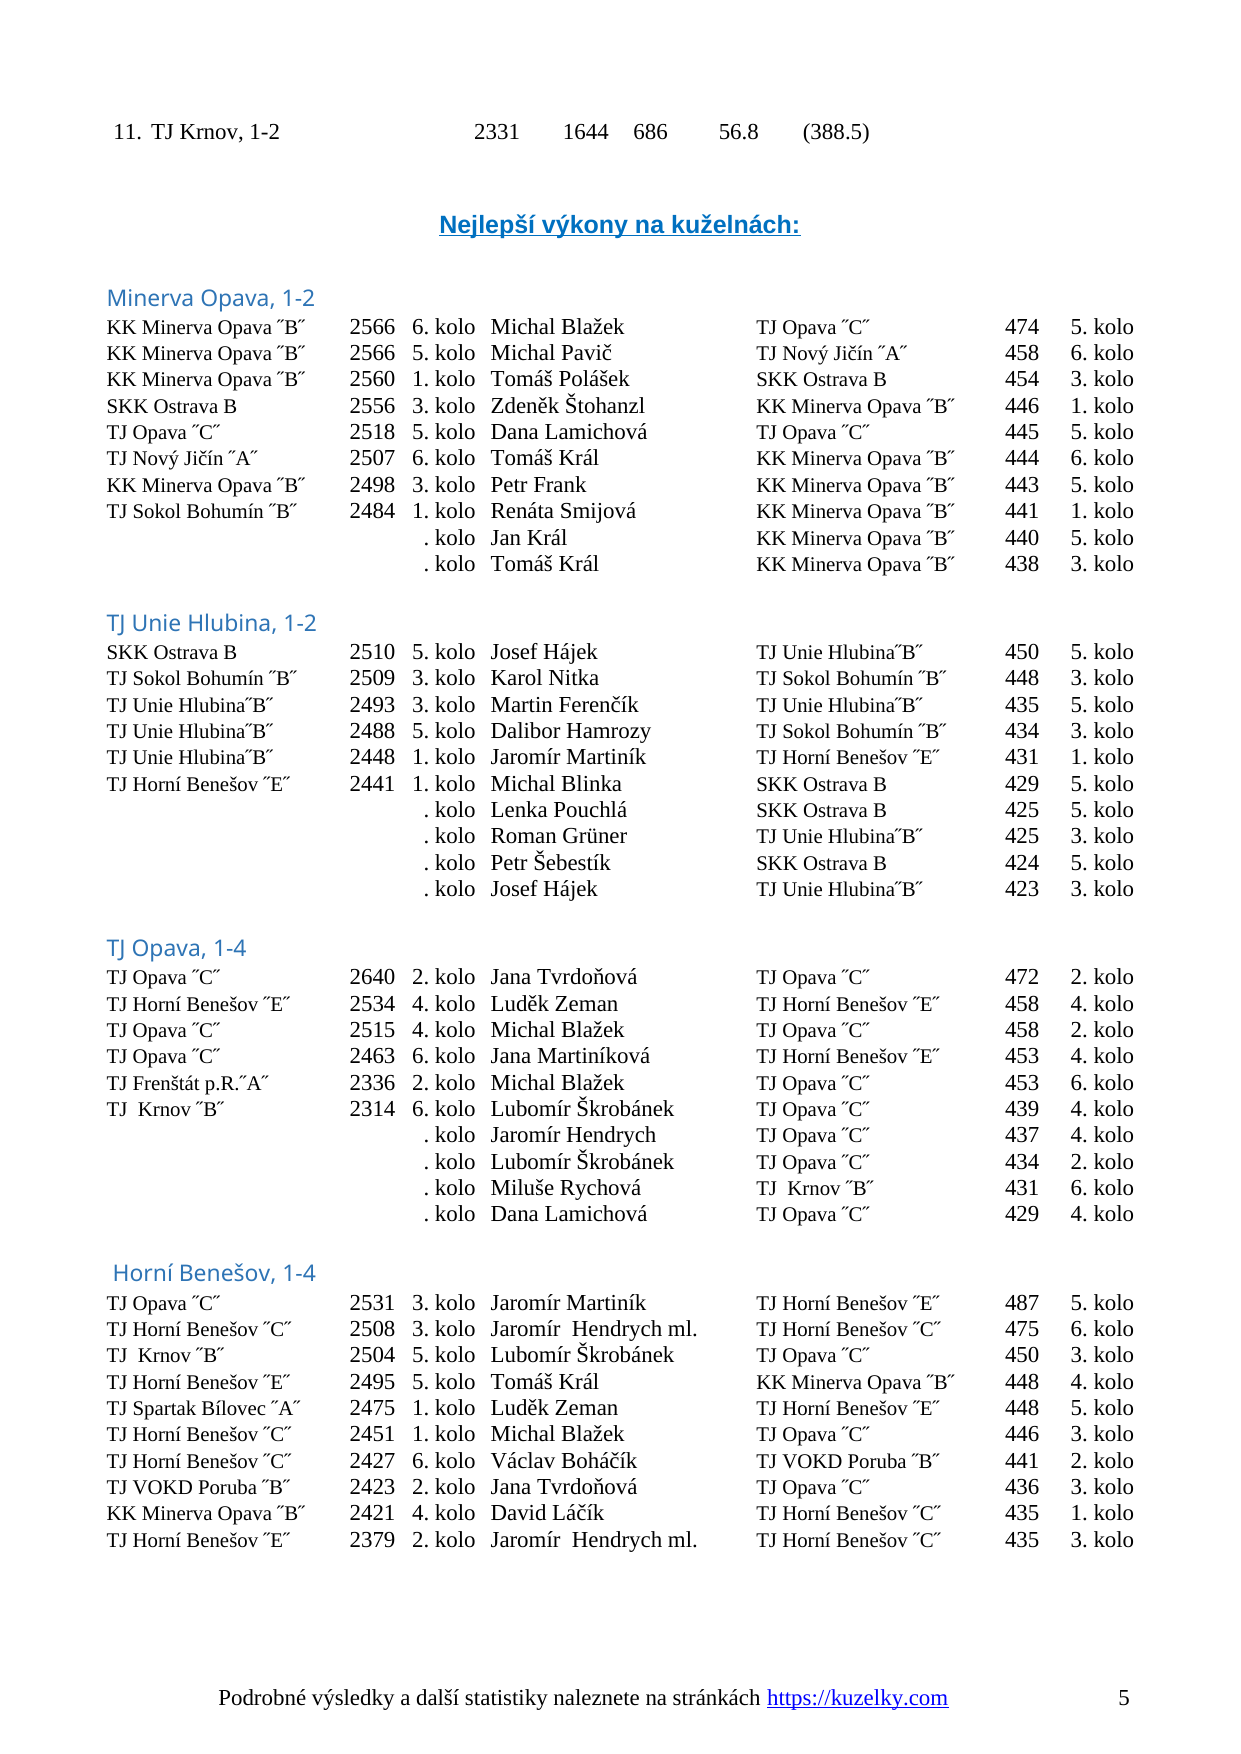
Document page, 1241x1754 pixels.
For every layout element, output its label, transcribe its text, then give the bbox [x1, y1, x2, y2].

text KK Minerva Opava ˝B˝ 2421 4. kolo David Láčík TJ Horní Benešov ˝C˝ 435 1. kolo [106, 1499, 1134, 1526]
text . kolo Jan Král KK Minerva Opava ˝B˝ 440 5. kolo [106, 523, 1134, 550]
text TJ Unie Hlubina˝B˝ 2448 1. kolo Jaromír Martiník TJ Horní Benešov ˝E˝ 431 1. kolo [106, 743, 1134, 770]
text TJ Horní Benešov ˝C˝ 2451 1. kolo Michal Blažek TJ Opava ˝C˝ 446 3. kolo [106, 1420, 1134, 1447]
text . kolo Petr Šebestík SKK Ostrava B 424 5. kolo [106, 849, 1134, 875]
text KK Minerva Opava ˝B˝ 2498 3. kolo Petr Frank KK Minerva Opava ˝B˝ 443 5. kolo [106, 471, 1134, 497]
text TJ Opava ˝C˝ 2518 5. kolo Dana Lamichová TJ Opava ˝C˝ 445 5. kolo [106, 418, 1134, 444]
text KK Minerva Opava ˝B˝ 2566 6. kolo Michal Blažek TJ Opava ˝C˝ 474 5. kolo [106, 313, 1134, 339]
text TJ Horní Benešov ˝E˝ 2379 2. kolo Jaromír Hendrych ml. TJ Horní Benešov ˝C˝ 435 3. kolo [106, 1526, 1134, 1552]
text . kolo Tomáš Král KK Minerva Opava ˝B˝ 438 3. kolo [106, 550, 1134, 576]
text TJ Horní Benešov ˝C˝ 2427 6. kolo Václav Boháčík TJ VOKD Poruba ˝B˝ 441 2. kolo [106, 1447, 1134, 1473]
text Nejlepší výkony na kuželnách: [94, 210, 1145, 238]
text TJ Sokol Bohumín ˝B˝ 2484 1. kolo Renáta Smijová KK Minerva Opava ˝B˝ 441 1. kolo [106, 497, 1134, 523]
text TJ Nový Jičín ˝A˝ 2507 6. kolo Tomáš Král KK Minerva Opava ˝B˝ 444 6. kolo [106, 444, 1134, 471]
text TJ Unie Hlubina˝B˝ 2493 3. kolo Martin Ferenčík TJ Unie Hlubina˝B˝ 435 5. kolo [106, 691, 1134, 717]
text TJ Horní Benešov ˝E˝ 2441 1. kolo Michal Blinka SKK Ostrava B 429 5. kolo [106, 770, 1134, 796]
text TJ Sokol Bohumín ˝B˝ 2509 3. kolo Karol Nitka TJ Sokol Bohumín ˝B˝ 448 3. kolo [106, 664, 1134, 691]
subtitle Horní Benešov, 1-4 [106, 1257, 1134, 1289]
text . kolo Lenka Pouchlá SKK Ostrava B 425 5. kolo [106, 796, 1134, 822]
text TJ Krnov ˝B˝ 2504 5. kolo Lubomír Škrobánek TJ Opava ˝C˝ 450 3. kolo [106, 1341, 1134, 1368]
text . kolo Jaromír Hendrych TJ Opava ˝C˝ 437 4. kolo [106, 1121, 1134, 1148]
text . kolo Lubomír Škrobánek TJ Opava ˝C˝ 434 2. kolo [106, 1148, 1134, 1174]
text TJ VOKD Poruba ˝B˝ 2423 2. kolo Jana Tvrdoňová TJ Opava ˝C˝ 436 3. kolo [106, 1473, 1134, 1499]
subtitle Minerva Opava, 1-2 [106, 281, 1134, 313]
subtitle TJ Unie Hlubina, 1-2 [106, 607, 1134, 638]
text . kolo Josef Hájek TJ Unie Hlubina˝B˝ 423 3. kolo [106, 875, 1134, 902]
text SKK Ostrava B 2556 3. kolo Zdeněk Štohanzl KK Minerva Opava ˝B˝ 446 1. kolo [106, 392, 1134, 418]
text KK Minerva Opava ˝B˝ 2566 5. kolo Michal Pavič TJ Nový Jičín ˝A˝ 458 6. kolo [106, 339, 1134, 365]
text TJ Horní Benešov ˝E˝ 2495 5. kolo Tomáš Král KK Minerva Opava ˝B˝ 448 4. kolo [106, 1368, 1134, 1394]
text . kolo Roman Grüner TJ Unie Hlubina˝B˝ 425 3. kolo [106, 822, 1134, 849]
text TJ Spartak Bílovec ˝A˝ 2475 1. kolo Luděk Zeman TJ Horní Benešov ˝E˝ 448 5. kolo [106, 1394, 1134, 1420]
subtitle TJ Opava, 1-4 [106, 932, 1134, 963]
text TJ Opava ˝C˝ 2515 4. kolo Michal Blažek TJ Opava ˝C˝ 458 2. kolo [106, 1016, 1134, 1042]
text 11. TJ Krnov, 1-2 2331 1644 686 56.8 (388.5) [106, 118, 1134, 144]
text TJ Opava ˝C˝ 2463 6. kolo Jana Martiníková TJ Horní Benešov ˝E˝ 453 4. kolo [106, 1042, 1134, 1069]
text TJ Opava ˝C˝ 2531 3. kolo Jaromír Martiník TJ Horní Benešov ˝E˝ 487 5. kolo [106, 1289, 1134, 1315]
text TJ Horní Benešov ˝C˝ 2508 3. kolo Jaromír Hendrych ml. TJ Horní Benešov ˝C˝ 475 6. kolo [106, 1315, 1134, 1341]
text TJ Horní Benešov ˝E˝ 2534 4. kolo Luděk Zeman TJ Horní Benešov ˝E˝ 458 4. kolo [106, 990, 1134, 1016]
text . kolo Miluše Rychová TJ Krnov ˝B˝ 431 6. kolo [106, 1174, 1134, 1201]
text TJ Frenštát p.R.˝A˝ 2336 2. kolo Michal Blažek TJ Opava ˝C˝ 453 6. kolo [106, 1069, 1134, 1095]
text TJ Opava ˝C˝ 2640 2. kolo Jana Tvrdoňová TJ Opava ˝C˝ 472 2. kolo [106, 963, 1134, 990]
text TJ Unie Hlubina˝B˝ 2488 5. kolo Dalibor Hamrozy TJ Sokol Bohumín ˝B˝ 434 3. kolo [106, 717, 1134, 743]
text TJ Krnov ˝B˝ 2314 6. kolo Lubomír Škrobánek TJ Opava ˝C˝ 439 4. kolo [106, 1095, 1134, 1121]
text SKK Ostrava B 2510 5. kolo Josef Hájek TJ Unie Hlubina˝B˝ 450 5. kolo [106, 638, 1134, 664]
text KK Minerva Opava ˝B˝ 2560 1. kolo Tomáš Polášek SKK Ostrava B 454 3. kolo [106, 365, 1134, 392]
text . kolo Dana Lamichová TJ Opava ˝C˝ 429 4. kolo [106, 1201, 1134, 1227]
